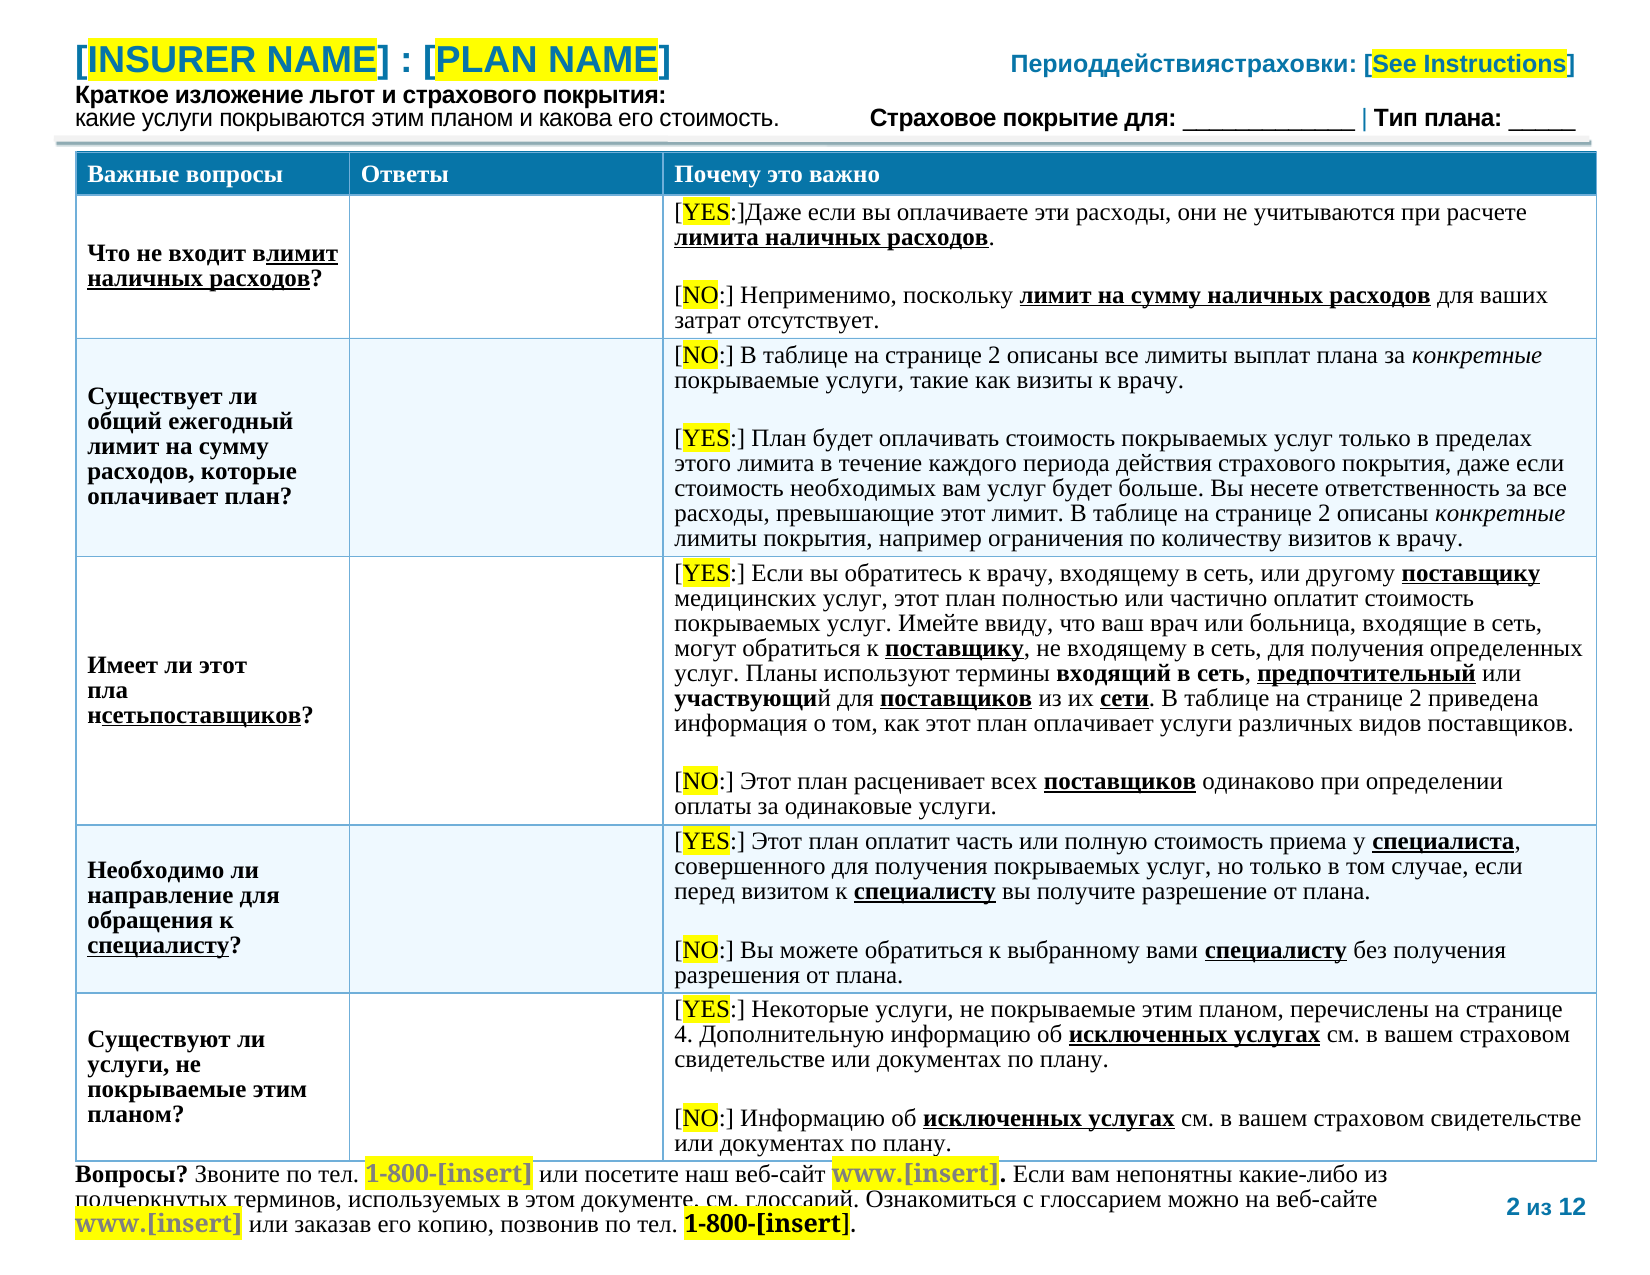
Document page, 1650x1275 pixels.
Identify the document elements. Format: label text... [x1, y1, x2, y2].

table_cell Существует ли общий ежегодный лимит на сумму расходов, которые оплачивает план? [77, 339, 349, 556]
table_cell [YES:] Этот план оплатит часть или полную стоимость приема у специалиста, совершенного для получения покрываемых услуг, но только в том случае, если перед визитом к специалисту вы получите разрешение от плана. [NO:] Вы можете обратиться к выбранному вами специалисту без получения разрешения от плана. [664, 826, 1596, 992]
table_cell [350, 196, 662, 337]
table_cell Необходимо ли направление для обращения к специалисту? [77, 826, 349, 992]
table_cell [YES:]Даже если вы оплачиваете эти расходы, они не учитываются при расчете лимита наличных расходов. [NO:] Неприменимо, поскольку лимит на сумму наличных расходов для ваших затрат отсутствует. [664, 196, 1596, 337]
table_cell [YES:] Некоторые услуги, не покрываемые этим планом, перечислены на странице 4. Дополнительную информацию об исключенных услугах см. в вашем страховом свидетельстве или документах по плану. [NO:] Информацию об исключенных услугах см. в вашем страховом свидетельстве или документах по плану. [664, 994, 1596, 1160]
table_cell [350, 994, 662, 1160]
table_header Почему это важно [664, 153, 1596, 194]
table_header Ответы [350, 153, 662, 194]
table_cell [350, 339, 662, 556]
table_header Важные вопросы [77, 153, 349, 194]
table_cell Имеет ли этот плансетьпоставщиков? [77, 557, 349, 824]
table_cell [350, 826, 662, 992]
table_cell [YES:] Если вы обратитесь к врачу, входящему в сеть, или другому поставщику медицинских услуг, этот план полностью или частично оплатит стоимость покрываемых услуг. Имейте ввиду, что ваш врач или больница, входящие в сеть, могут обратиться к поставщику, не входящему в сеть, для получения определенных услуг. Планы используют термины входящий в сеть, предпочтительный или участвующий для поставщиков из их сети. В таблице на странице 2 приведена информация о том, как этот план оплачивает услуги различных видов поставщиков. [NO:] Этот план расценивает всех поставщиков одинаково при определении оплаты за одинаковые услуги. [664, 557, 1596, 824]
table_cell Что не входит влимит наличных расходов? [77, 196, 349, 337]
table_cell [350, 557, 662, 824]
table_cell Существуют ли услуги, не покрываемые этим планом? [77, 994, 349, 1160]
table_cell [NO:] В таблице на странице 2 описаны все лимиты выплат плана за конкретные покрываемые услуги, такие как визиты к врачу. [YES:] План будет оплачивать стоимость покрываемых услуг только в пределах этого лимита в течение каждого периода действия страхового покрытия, даже если стоимость необходимых вам услуг будет больше. Вы несете ответственность за все расходы, превышающие этот лимит. В таблице на странице 2 описаны конкретные лимиты покрытия, например ограничения по количеству визитов к врачу. [664, 339, 1596, 556]
